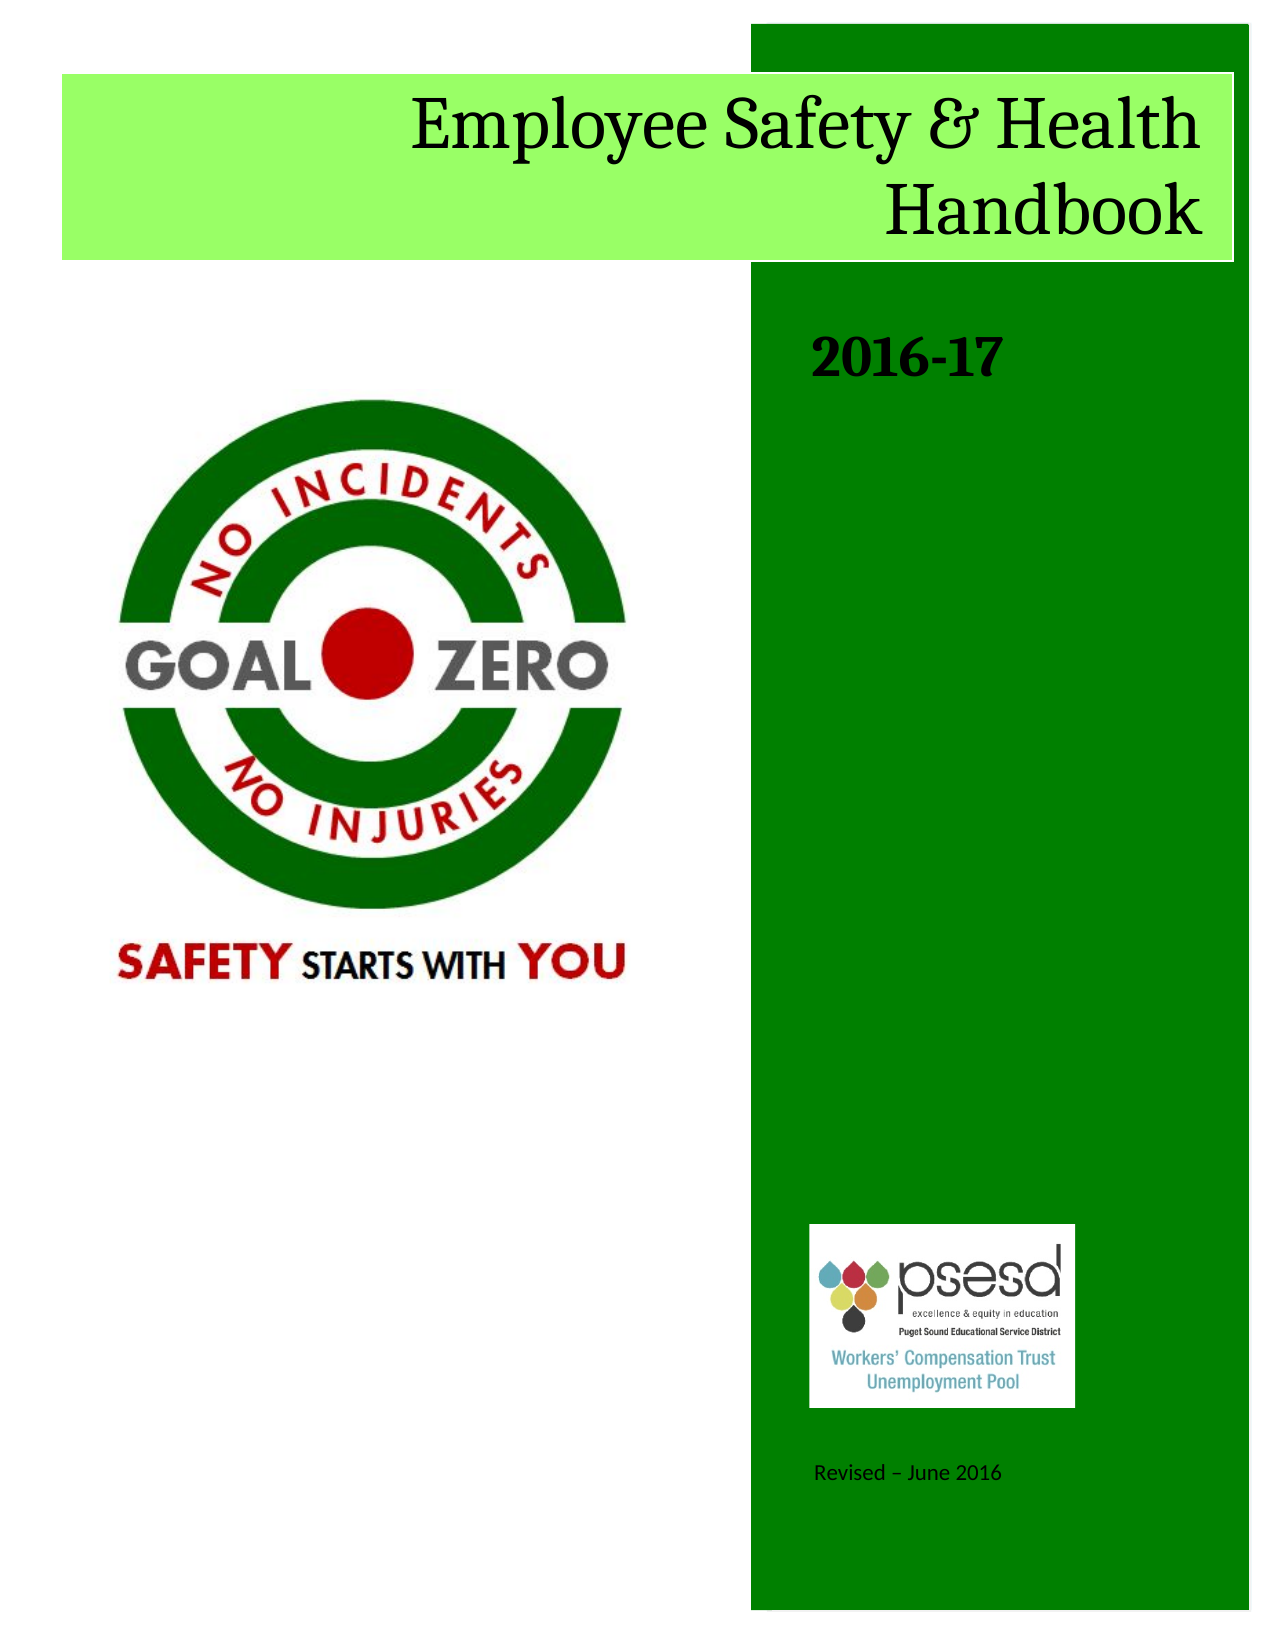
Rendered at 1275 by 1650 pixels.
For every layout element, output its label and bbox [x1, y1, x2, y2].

picture [809, 1224, 1075, 1408]
picture [108, 389, 630, 984]
